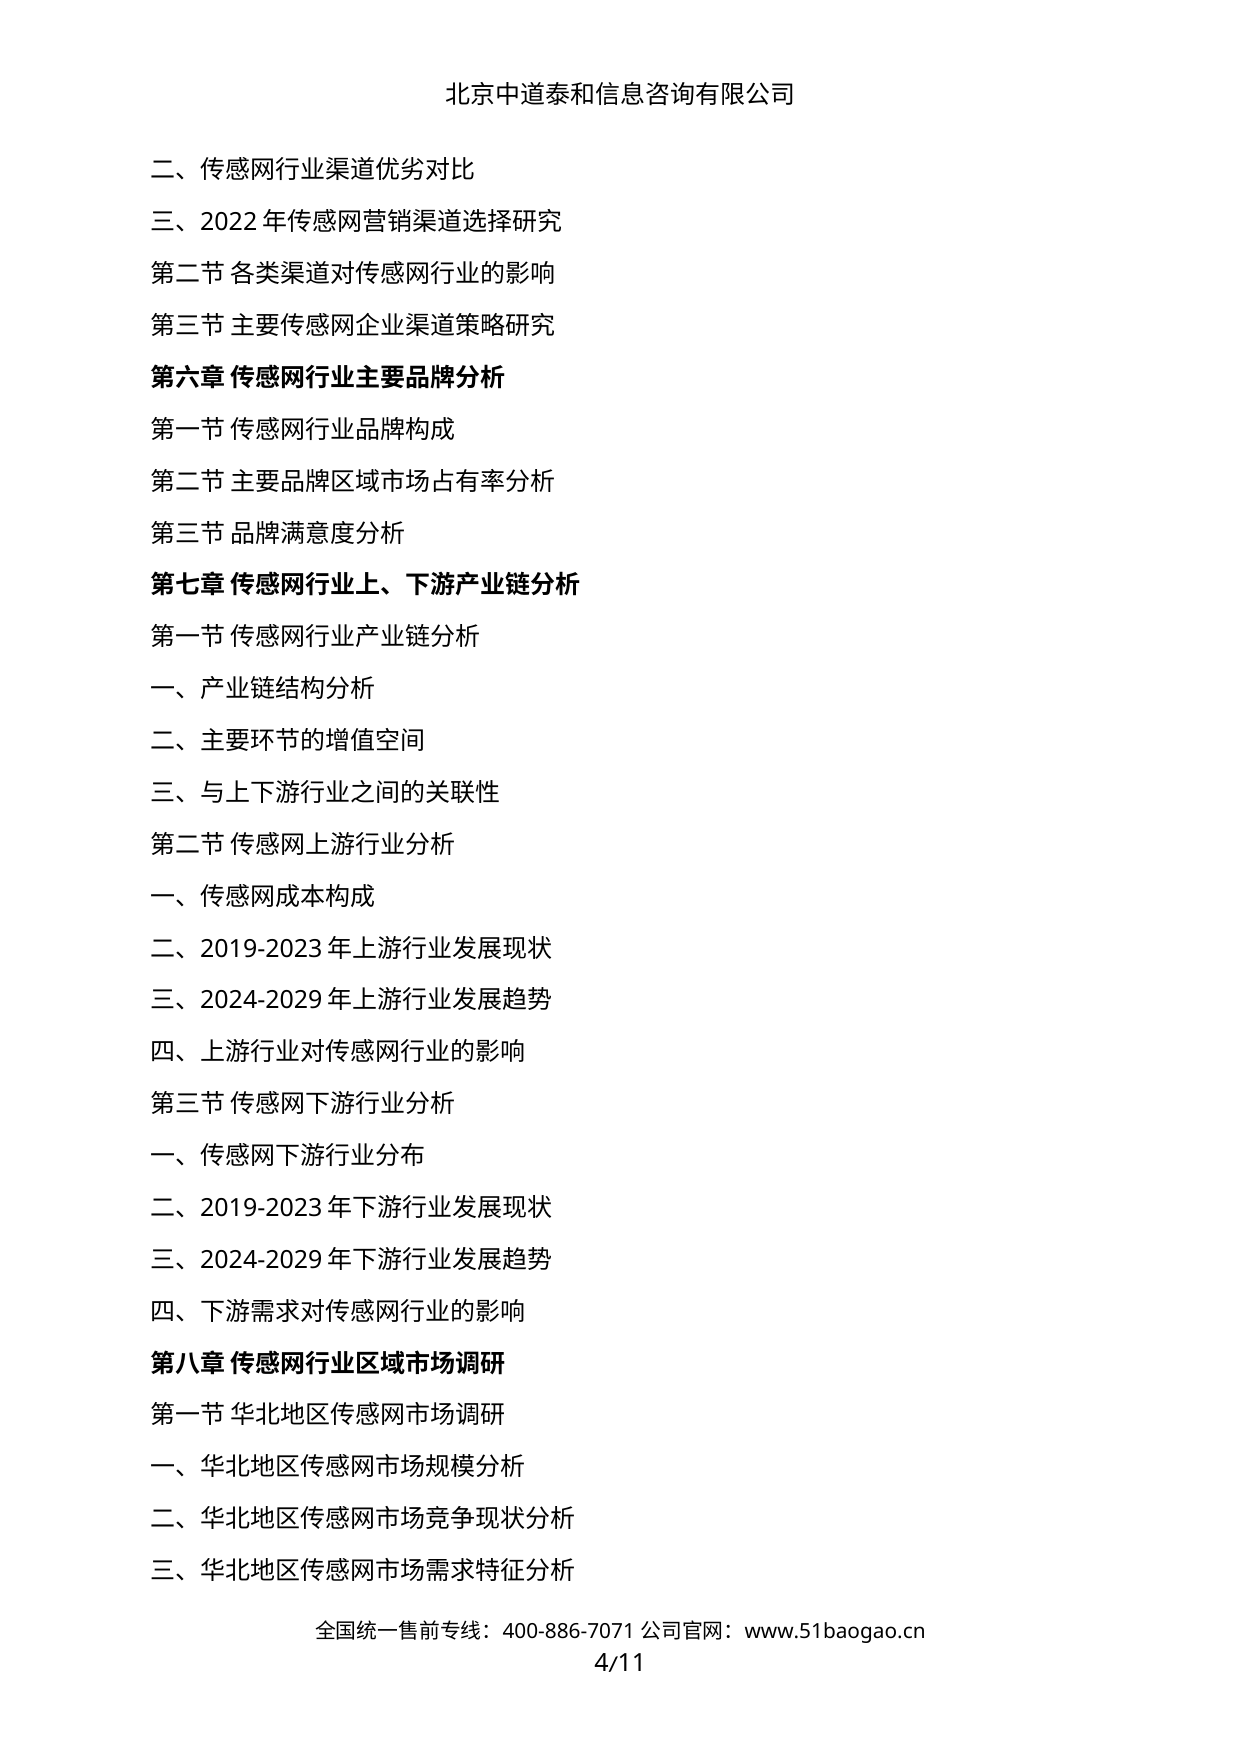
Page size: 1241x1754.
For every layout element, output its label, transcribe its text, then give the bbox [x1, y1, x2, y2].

text 四、下游需求对传感网行业的影响 [150, 1291, 1090, 1327]
text 三、与上下游行业之间的关联性 [150, 772, 1090, 809]
text 第一节 传感网行业品牌构成 [150, 409, 1090, 446]
text 第二节 传感网上游行业分析 [150, 824, 1090, 861]
text 三、2024-2029年上游行业发展趋势 [150, 980, 1090, 1016]
text 四、上游行业对传感网行业的影响 [150, 1032, 1090, 1068]
text 一、传感网下游行业分布 [150, 1136, 1090, 1172]
text 第二节 主要品牌区域市场占有率分析 [150, 461, 1090, 497]
text 第七章 传感网行业上、下游产业链分析 [150, 565, 1090, 601]
text 三、2024-2029年下游行业发展趋势 [150, 1239, 1090, 1276]
text 第二节 各类渠道对传感网行业的影响 [150, 254, 1090, 290]
text 二、2019-2023年下游行业发展现状 [150, 1187, 1090, 1224]
text 二、主要环节的增值空间 [150, 721, 1090, 757]
text 第八章 传感网行业区域市场调研 [150, 1343, 1090, 1379]
text 二、华北地区传感网市场竞争现状分析 [150, 1499, 1090, 1535]
text 三、华北地区传感网市场需求特征分析 [150, 1551, 1090, 1587]
text 一、传感网成本构成 [150, 876, 1090, 912]
text 第一节 华北地区传感网市场调研 [150, 1395, 1090, 1431]
text 二、传感网行业渠道优劣对比 [150, 150, 1090, 186]
text 一、华北地区传感网市场规模分析 [150, 1447, 1090, 1483]
text 二、2019-2023年上游行业发展现状 [150, 928, 1090, 964]
text 一、产业链结构分析 [150, 669, 1090, 705]
text 三、2022年传感网营销渠道选择研究 [150, 202, 1090, 238]
text 第三节 主要传感网企业渠道策略研究 [150, 306, 1090, 342]
text 第六章 传感网行业主要品牌分析 [150, 357, 1090, 394]
text 第三节 品牌满意度分析 [150, 513, 1090, 549]
text 第三节 传感网下游行业分析 [150, 1084, 1090, 1120]
text 第一节 传感网行业产业链分析 [150, 617, 1090, 653]
